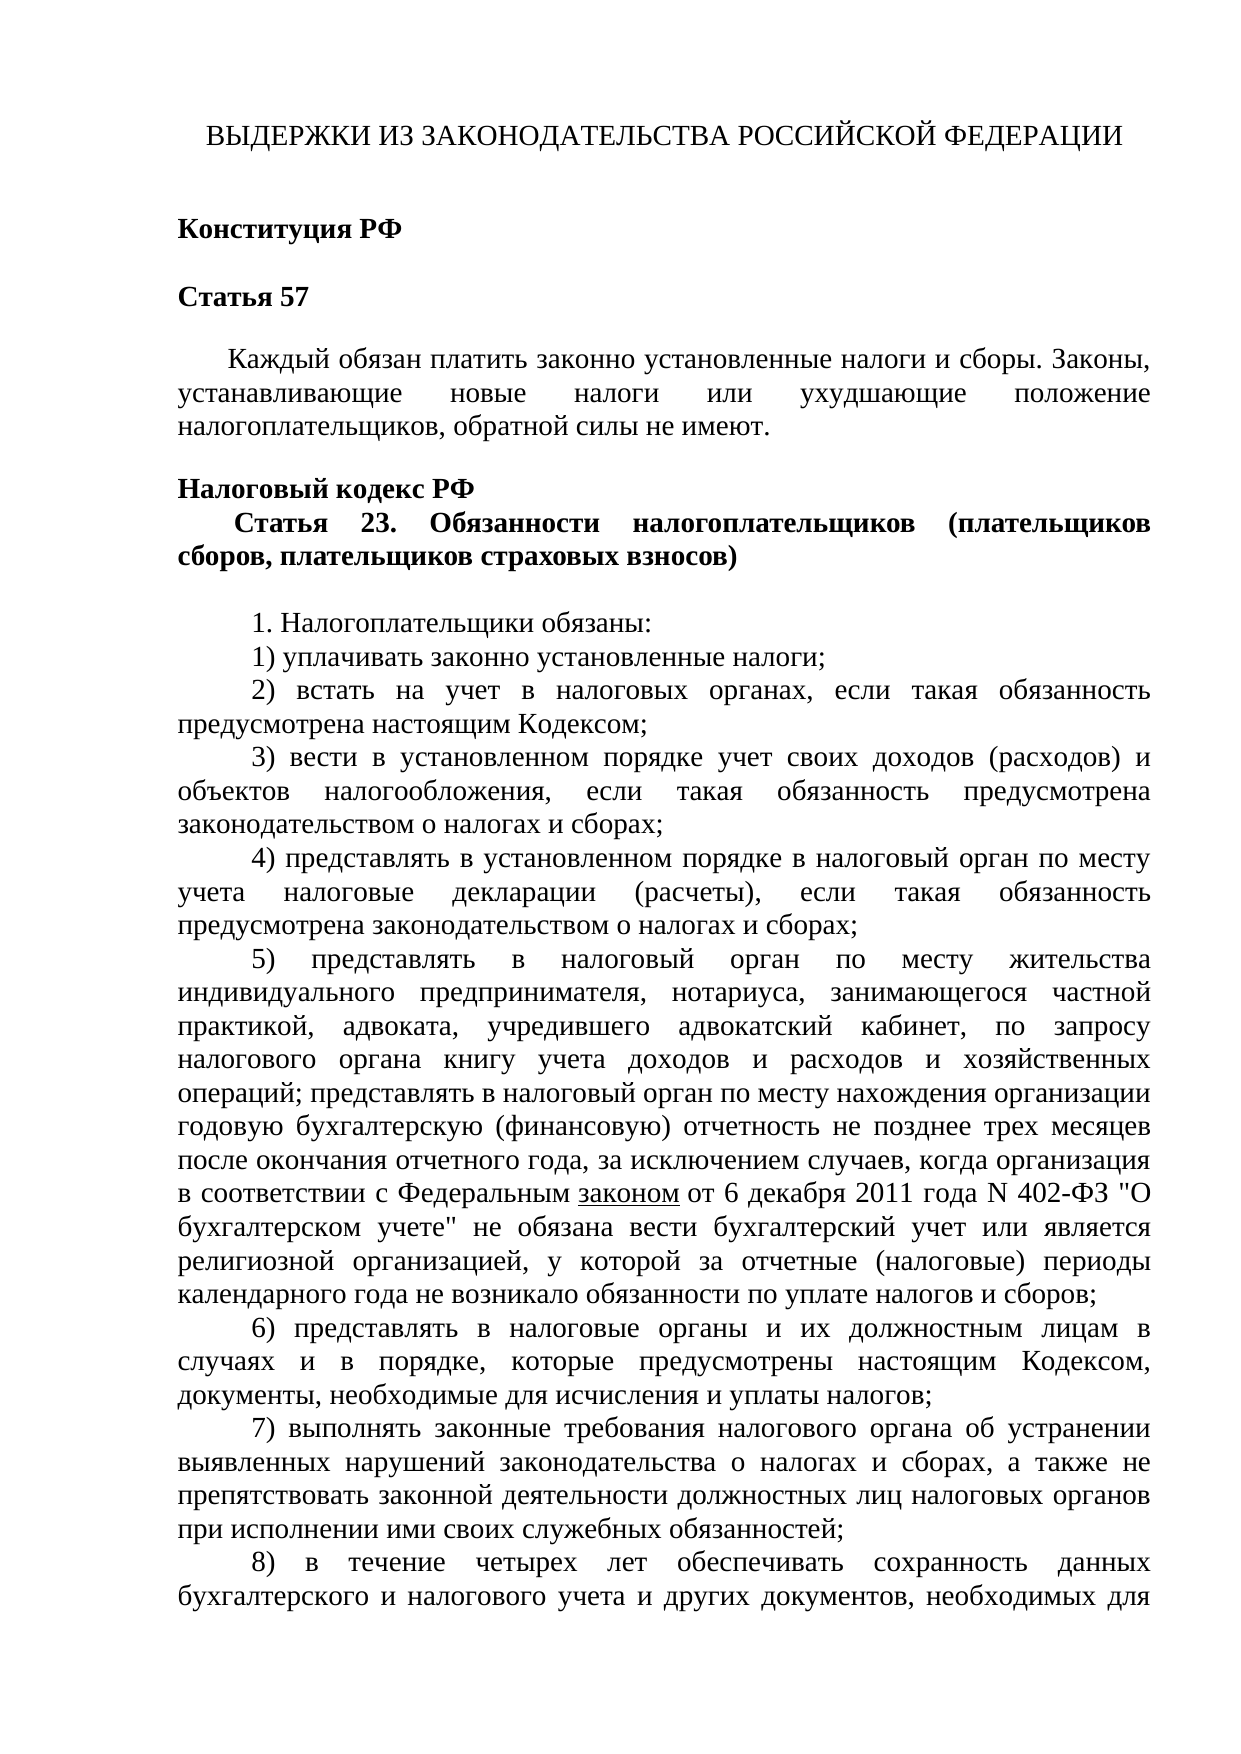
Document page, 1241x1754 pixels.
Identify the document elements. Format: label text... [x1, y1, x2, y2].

text 6) представлять в налоговые органы и их должностным лицам в случаях и в порядке, которые предусмотрены настоящим Кодексом, документы, необходимые для исчисления и уплаты налогов; [177, 1310, 1152, 1410]
text Налоговый кодекс РФ [177, 471, 1152, 505]
text Каждый обязан платить законно установленные налоги и сборы. Законы, устанавливающие новые налоги или ухудшающие положение налогоплательщиков, обратной силы не имеют. [177, 341, 1152, 442]
text Статья 23. Обязанности налогоплательщиков (плательщиков сборов, плательщиков страховых взносов) [177, 505, 1152, 572]
text 3) вести в установленном порядке учет своих доходов (расходов) и объектов налогообложения, если такая обязанность предусмотрена законодательством о налогах и сборах; [177, 739, 1152, 840]
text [177, 1544, 1152, 1612]
text 4) представлять в установленном порядке в налоговый орган по месту учета налоговые декларации (расчеты), если такая обязанность предусмотрена законодательством о налогах и сборах; [177, 840, 1152, 941]
text 5) представлять в налоговый орган по месту жительства индивидуального предпринимателя, нотариуса, занимающегося частной практикой, адвоката, учредившего адвокатский кабинет, по запросу налогового органа книгу учета доходов и расходов и хозяйственных операций; представлять в налоговый орган по месту нахождения организации годовую бухгалтерскую (финансовую) отчетность не позднее трех месяцев после окончания отчетного года, за исключением случаев, когда организация в соответствии с Федеральным законом от 6 декабря 2011 года N 402-ФЗ "О бухгалтерском учете" не обязана вести бухгалтерский учет или является религиозной организацией, у которой за отчетные (налоговые) периоды календарного года не возникало обязанности по уплате налогов и сборов; [177, 941, 1152, 1310]
text Статья 57 [177, 279, 1152, 312]
text 7) выполнять законные требования налогового органа об устранении выявленных нарушений законодательства о налогах и сборах, а также не препятствовать законной деятельности должностных лиц налоговых органов при исполнении ими своих служебных обязанностей; [177, 1410, 1152, 1544]
text 1. Налогоплательщики обязаны: [177, 605, 1152, 639]
text Конституция РФ [177, 211, 1152, 244]
text ВЫДЕРЖКИ ИЗ ЗАКОНОДАТЕЛЬСТВА РОССИЙСКОЙ ФЕДЕРАЦИИ [177, 118, 1152, 152]
text 2) встать на учет в налоговых органах, если такая обязанность предусмотрена настоящим Кодексом; [177, 672, 1152, 739]
text 1) уплачивать законно установленные налоги; [177, 639, 1152, 672]
